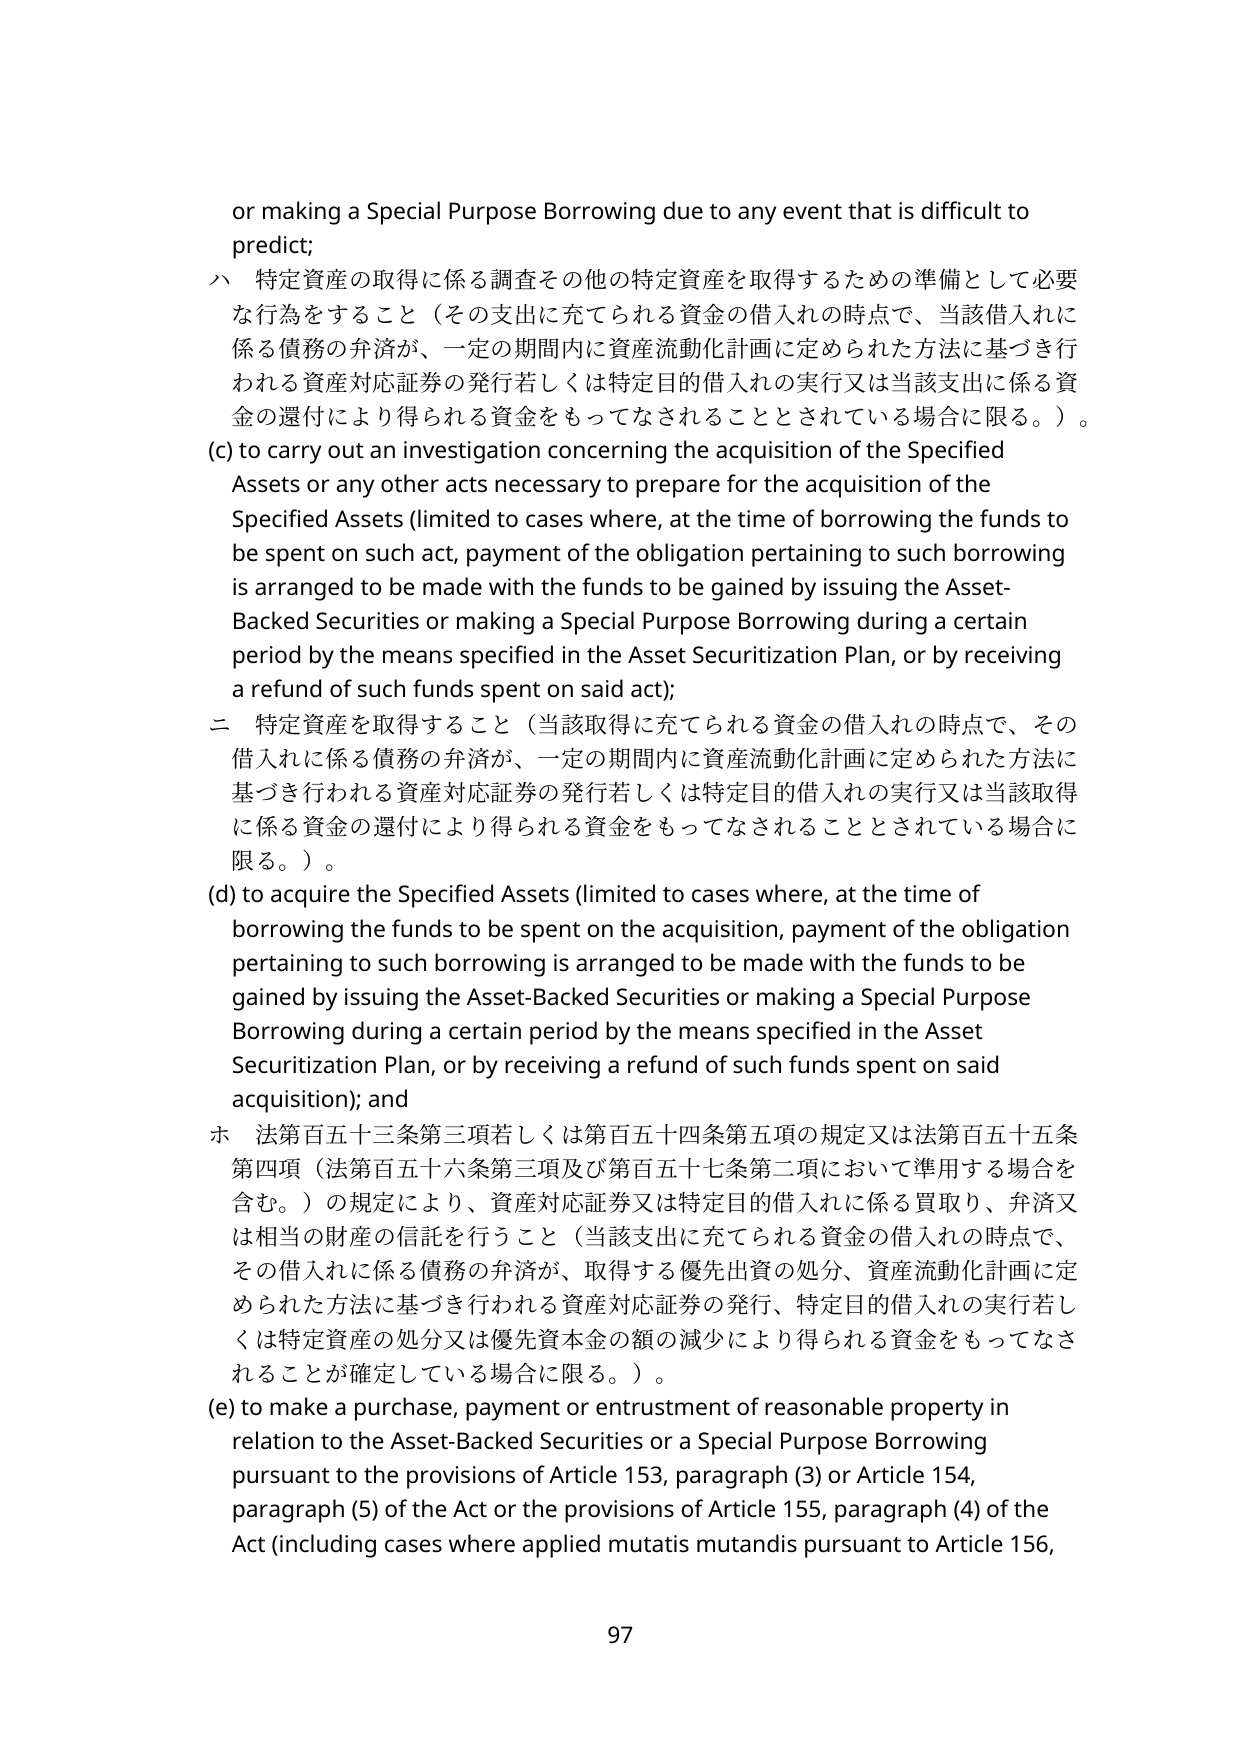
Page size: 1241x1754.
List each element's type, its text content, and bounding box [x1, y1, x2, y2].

text ハ 特定資産の取得に係る調査その他の特定資産を取得するための準備として必要な行為をすること（その支出に充てられる資金の借入れの時点で、当該借入れに係る債務の弁済が、一定の期間内に資産流動化計画に定められた方法に基づき行われる資産対応証券の発行若しくは特定目的借入れの実行又は当該支出に係る資金の還付により得られる資金をもってなされることとされている場合に限る。）。 [207, 262, 1079, 433]
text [207, 1389, 1079, 1560]
text ニ 特定資産を取得すること（当該取得に充てられる資金の借入れの時点で、その借入れに係る債務の弁済が、一定の期間内に資産流動化計画に定められた方法に基づき行われる資産対応証券の発行若しくは特定目的借入れの実行又は当該取得に係る資金の還付により得られる資金をもってなされることとされている場合に限る。）。 [207, 706, 1079, 877]
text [207, 194, 1079, 262]
text (d) to acquire the Specified Assets (limited to cases where, at the time of borrowing the funds to be spent on the acquisition, payment of the obligation pertaining to such borrowing is arranged to be made with the funds to be gained by issuing the Asset-Backed Securities or making a Special Purpose Borrowing during a certain period by the means specified in the Asset Securitization Plan, or by receiving a refund of such funds spent on said acquisition); and [207, 877, 1079, 1116]
text (c) to carry out an investigation concerning the acquisition of the Specified Assets or any other acts necessary to prepare for the acquisition of the Specified Assets (limited to cases where, at the time of borrowing the funds to be spent on such act, payment of the obligation pertaining to such borrowing is arranged to be made with the funds to be gained by issuing the Asset-Backed Securities or making a Special Purpose Borrowing during a certain period by the means specified in the Asset Securitization Plan, or by receiving a refund of such funds spent on said act); [207, 433, 1079, 706]
text ホ 法第百五十三条第三項若しくは第百五十四条第五項の規定又は法第百五十五条第四項（法第百五十六条第三項及び第百五十七条第二項において準用する場合を含む。）の規定により、資産対応証券又は特定目的借入れに係る買取り、弁済又は相当の財産の信託を行うこと（当該支出に充てられる資金の借入れの時点で、その借入れに係る債務の弁済が、取得する優先出資の処分、資産流動化計画に定められた方法に基づき行われる資産対応証券の発行、特定目的借入れの実行若しくは特定資産の処分又は優先資本金の額の減少により得られる資金をもってなされることが確定している場合に限る。）。 [207, 1116, 1079, 1389]
